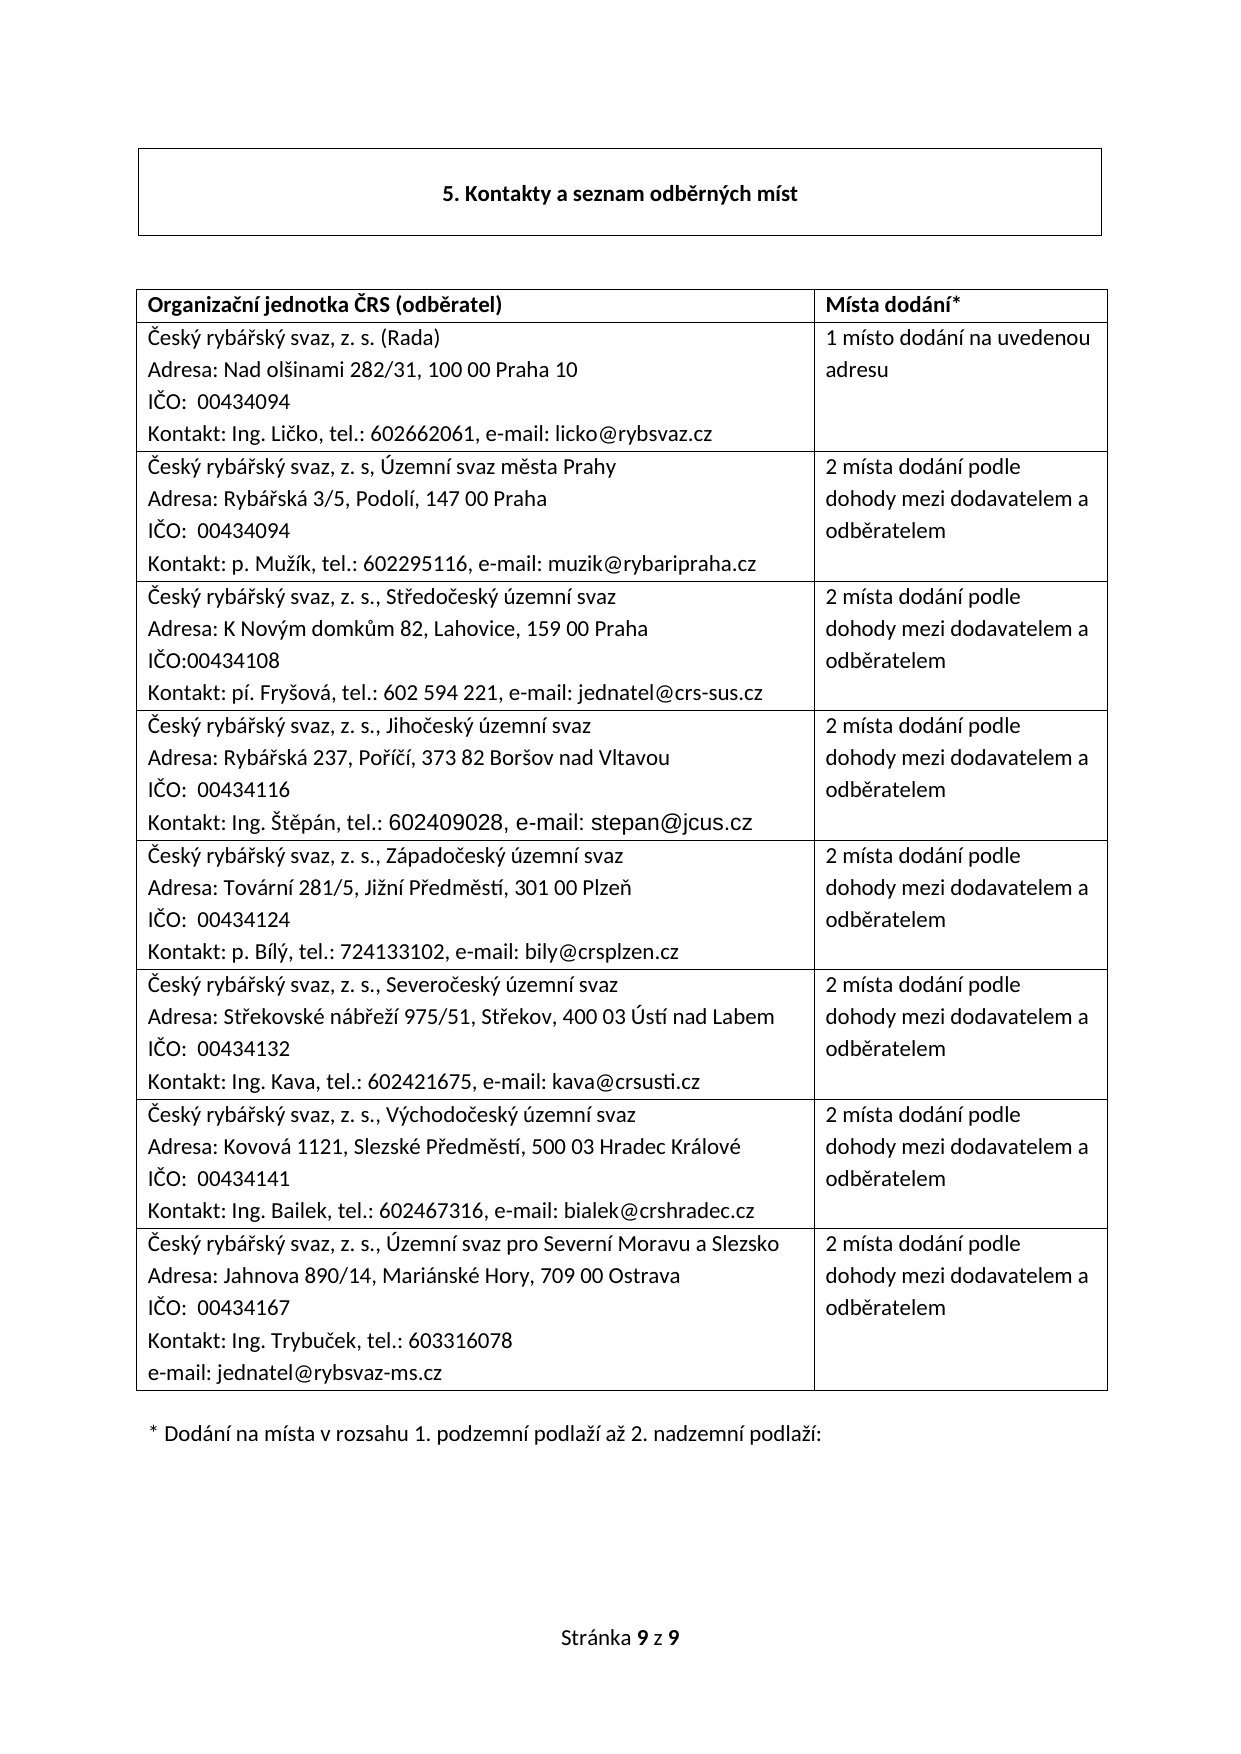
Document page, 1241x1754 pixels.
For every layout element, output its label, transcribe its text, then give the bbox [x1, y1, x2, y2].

table_cell Český rybářský svaz, z. s. (Rada) Adresa: Nad olšinami 282/31, 100 00 Praha 10 IČO: 00434094 Kontakt: Ing. Ličko, tel.: 602662061, e-mail: licko@rybsvaz.cz [137, 323, 814, 451]
text * Dodání na místa v rozsahu 1. podzemní podlaží až 2. nadzemní podlaží: [148, 1419, 1093, 1447]
table_cell Český rybářský svaz, z. s., Územní svaz pro Severní Moravu a Slezsko Adresa: Jahnova 890/14, Mariánské Hory, 709 00 Ostrava IČO: 00434167 Kontakt: Ing. Trybuček, tel.: 603316078 e-mail: jednatel@rybsvaz-ms.cz [137, 1229, 814, 1390]
table_cell Český rybářský svaz, z. s., Severočeský územní svaz Adresa: Střekovské nábřeží 975/51, Střekov, 400 03 Ústí nad Labem IČO: 00434132 Kontakt: Ing. Kava, tel.: 602421675, e-mail: kava@crsusti.cz [137, 970, 814, 1099]
table_cell 2 místa dodání podle dohody mezi dodavatelem a odběratelem [815, 1229, 1107, 1390]
table_header Místa dodání* [815, 290, 1107, 322]
table_cell 2 místa dodání podle dohody mezi dodavatelem a odběratelem [815, 970, 1107, 1099]
table_cell Český rybářský svaz, z. s., Jihočeský územní svaz Adresa: Rybářská 237, Poříčí, 373 82 Boršov nad Vltavou IČO: 00434116 Kontakt: Ing. Štěpán, tel.: 602409028, e-mail: stepan@jcus.cz [137, 711, 814, 840]
table_cell Český rybářský svaz, z. s., Středočeský územní svaz Adresa: K Novým domkům 82, Lahovice, 159 00 Praha IČO:00434108 Kontakt: pí. Fryšová, tel.: 602 594 221, e-mail: jednatel@crs-sus.cz [137, 582, 814, 710]
table_cell Český rybářský svaz, z. s, Územní svaz města Prahy Adresa: Rybářská 3/5, Podolí, 147 00 Praha IČO: 00434094 Kontakt: p. Mužík, tel.: 602295116, e-mail: muzik@rybaripraha.cz [137, 452, 814, 581]
table_cell 1 místo dodání na uvedenou adresu [815, 323, 1107, 451]
text 5. Kontakty a seznam odběrných míst [148, 179, 1093, 207]
table_cell 2 místa dodání podle dohody mezi dodavatelem a odběratelem [815, 582, 1107, 710]
table_header Organizační jednotka ČRS (odběratel) [137, 290, 814, 322]
table_cell 2 místa dodání podle dohody mezi dodavatelem a odběratelem [815, 841, 1107, 969]
table_cell Český rybářský svaz, z. s., Západočeský územní svaz Adresa: Tovární 281/5, Jižní Předměstí, 301 00 Plzeň IČO: 00434124 Kontakt: p. Bílý, tel.: 724133102, e-mail: bily@crsplzen.cz [137, 841, 814, 969]
table_cell Český rybářský svaz, z. s., Východočeský územní svaz Adresa: Kovová 1121, Slezské Předměstí, 500 03 Hradec Králové IČO: 00434141 Kontakt: Ing. Bailek, tel.: 602467316, e-mail: bialek@crshradec.cz [137, 1100, 814, 1228]
table_cell 2 místa dodání podle dohody mezi dodavatelem a odběratelem [815, 711, 1107, 840]
table_cell 2 místa dodání podle dohody mezi dodavatelem a odběratelem [815, 1100, 1107, 1228]
table_cell 2 místa dodání podle dohody mezi dodavatelem a odběratelem [815, 452, 1107, 581]
